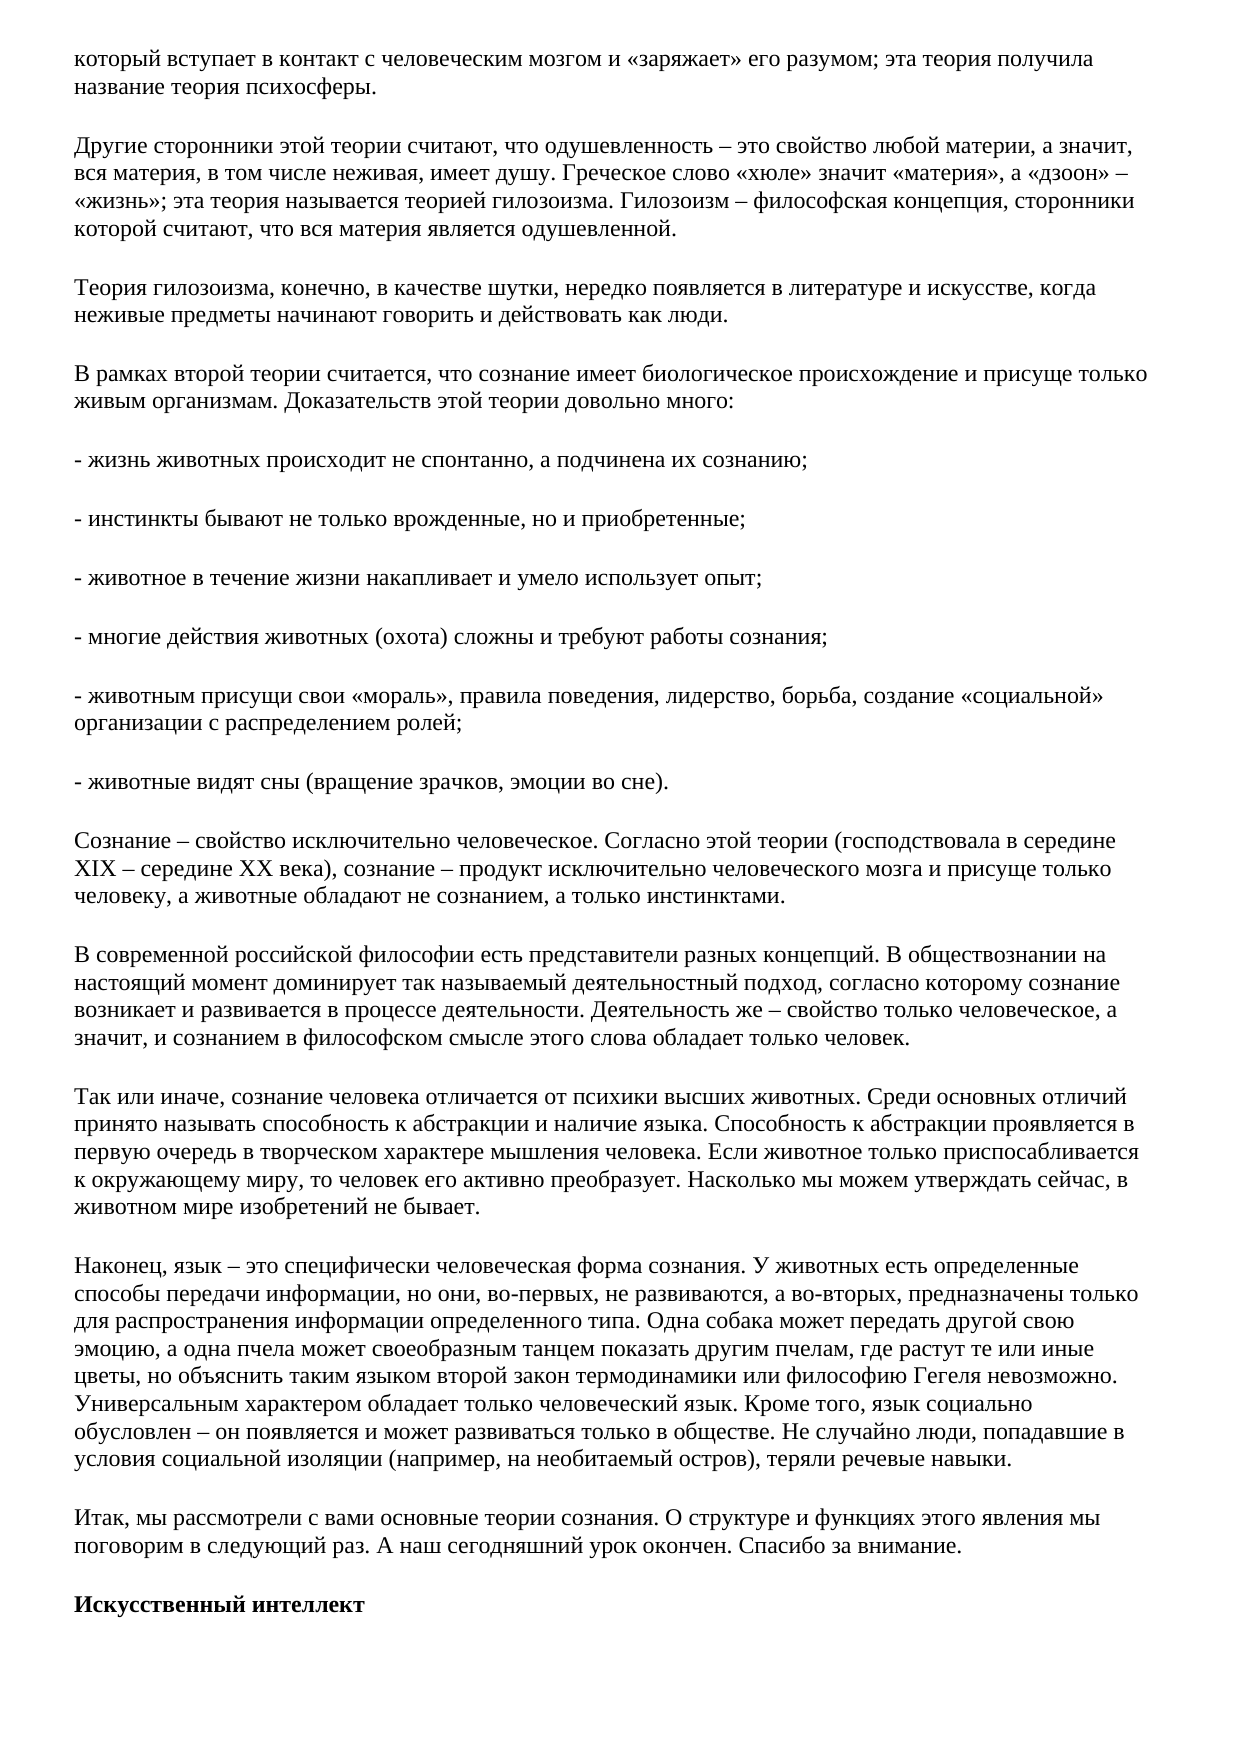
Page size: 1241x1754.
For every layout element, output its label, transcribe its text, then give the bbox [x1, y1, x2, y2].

text - многие действия животных (охота) сложны и требуют работы сознания; [74, 622, 1152, 649]
text - животные видят сны (вращение зрачков, эмоции во сне). [74, 767, 1152, 795]
text Так или иначе, сознание человека отличается от психики высших животных. Среди основных отличий принято называть способность к абстракции и наличие языка. Способность к абстракции проявляется в первую очередь в творческом характере мышления человека. Если животное только приспосабливается к окружающему миру, то человек его активно преобразует. Насколько мы можем утверждать сейчас, в животном мире изобретений не бывает. [74, 1082, 1152, 1220]
text Наконец, язык – это специфически человеческая форма сознания. У животных есть определенные способы передачи информации, но они, во-первых, не развиваются, а во-вторых, предназначены только для распространения информации определенного типа. Одна собака может передать другой свою эмоцию, а одна пчела может своеобразным танцем показать другим пчелам, где растут те или иные цветы, но объяснить таким языком второй закон термодинамики или философию Гегеля невозможно. Универсальным характером обладает только человеческий язык. Кроме того, язык социально обусловлен – он появляется и может развиваться только в обществе. Не случайно люди, попадавшие в условия социальной изоляции (например, на необитаемый остров), теряли речевые навыки. [74, 1251, 1152, 1472]
text В рамках второй теории считается, что сознание имеет биологическое происхождение и присуще только живым организмам. Доказательств этой теории довольно много: [74, 359, 1152, 414]
text Итак, мы рассмотрели с вами основные теории сознания. О структуре и функциях этого явления мы поговорим в следующий раз. А наш сегодняшний урок окончен. Спасибо за внимание. [74, 1503, 1152, 1558]
text Сознание – свойство исключительно человеческое. Согласно этой теории (господствовала в середине XIX – середине XX века), сознание – продукт исключительно человеческого мозга и присуще только человеку, а животные обладают не сознанием, а только инстинктами. [74, 826, 1152, 909]
text - жизнь животных происходит не спонтанно, а подчинена их сознанию; [74, 445, 1152, 473]
text - инстинкты бывают не только врожденные, но и приобретенные; [74, 504, 1152, 532]
text - животным присущи свои «мораль», правила поведения, лидерство, борьба, создание «социальной» организации с распределением ролей; [74, 681, 1152, 736]
text В современной российской философии есть представители разных концепций. В обществознании на настоящий момент доминирует так называемый деятельностный подход, согласно которому сознание возникает и развивается в процессе деятельности. Деятельность же – свойство только человеческое, а значит, и сознанием в философском смысле этого слова обладает только человек. [74, 940, 1152, 1051]
text Теория гилозоизма, конечно, в качестве шутки, нередко появляется в литературе и искусстве, когда неживые предметы начинают говорить и действовать как люди. [74, 272, 1152, 328]
text Искусственный интеллект [74, 1590, 1152, 1617]
text Другие сторонники этой теории считают, что одушевленность – это свойство любой материи, а значит, вся материя, в том числе неживая, имеет душу. Греческое слово «хюле» значит «материя», а «дзоон» – «жизнь»; эта теория называется теорией гилозоизма. Гилозоизм – философская концепция, сторонники которой считают, что вся материя является одушевленной. [74, 131, 1152, 241]
text - животное в течение жизни накапливает и умело использует опыт; [74, 563, 1152, 591]
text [74, 44, 1152, 99]
